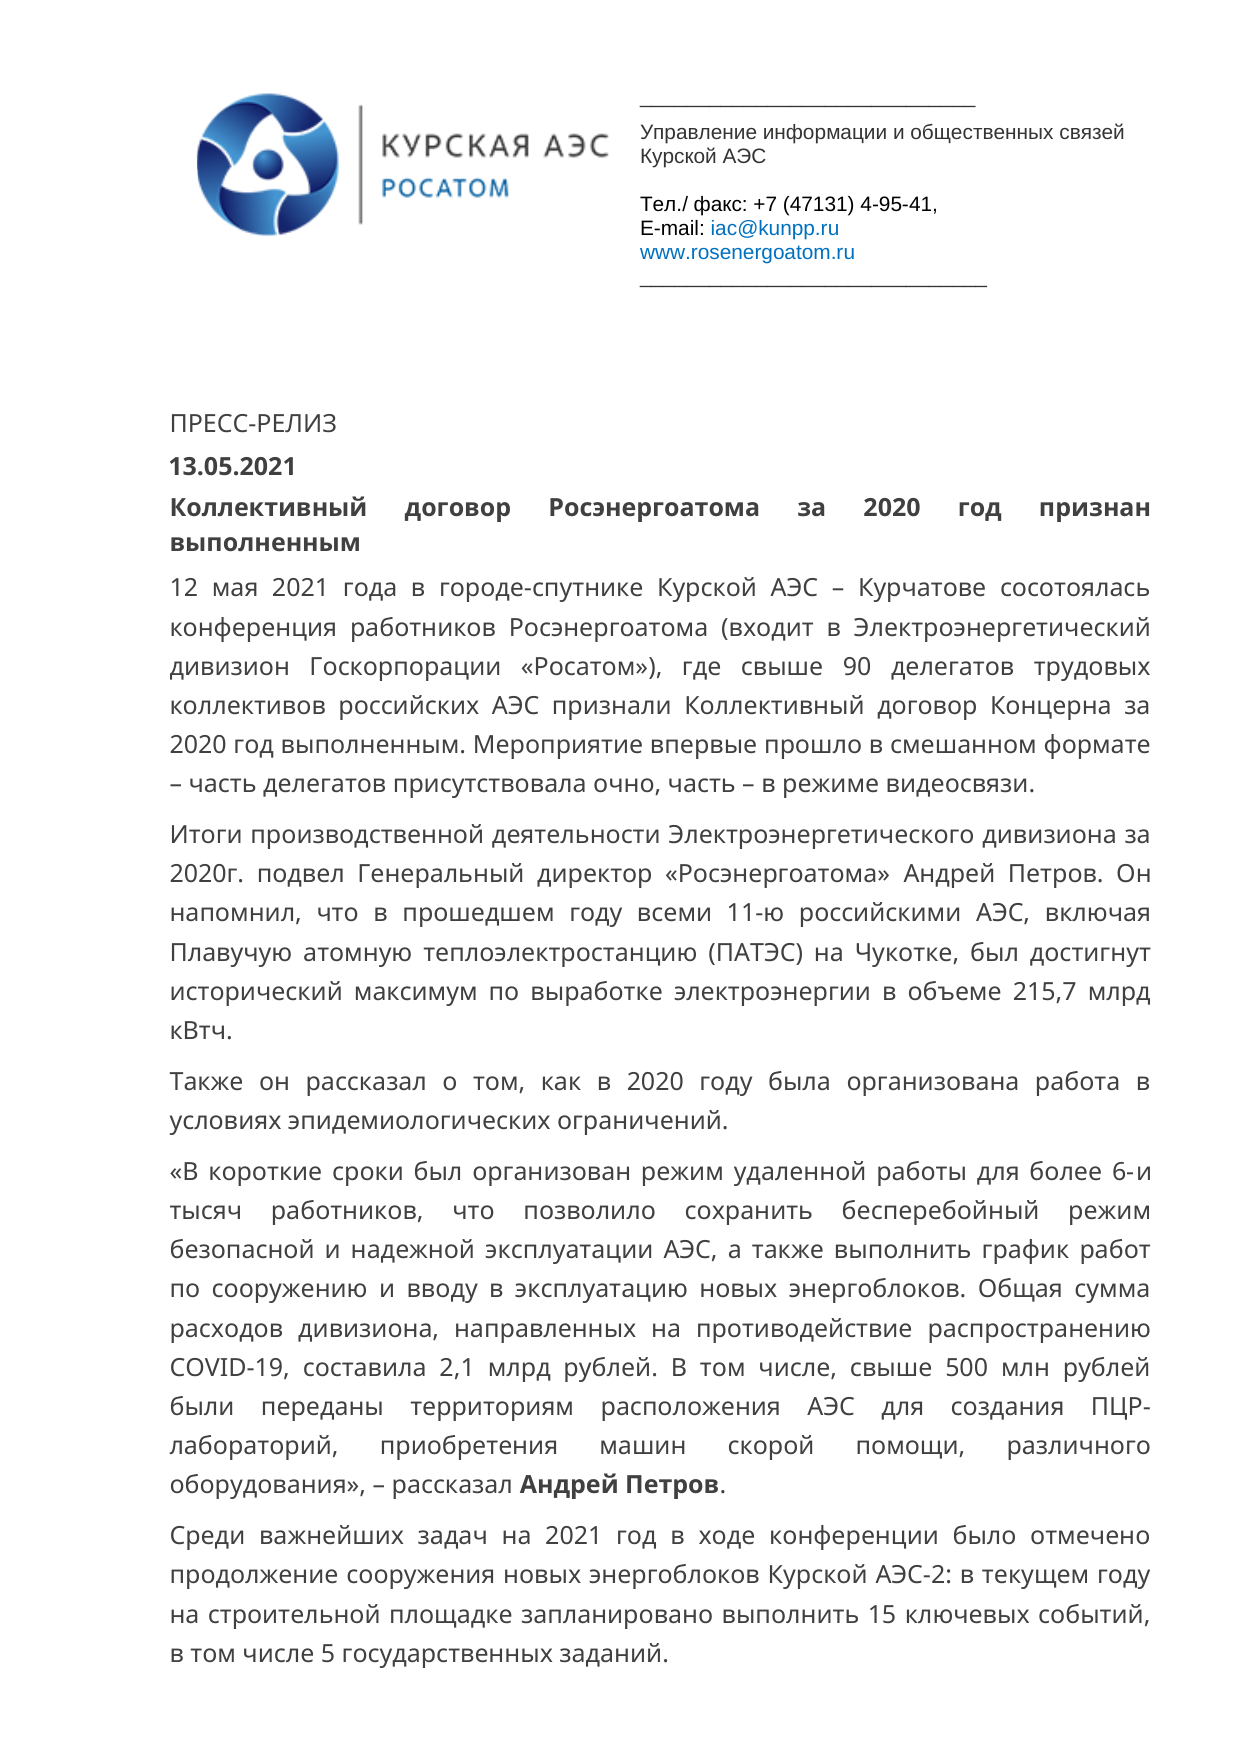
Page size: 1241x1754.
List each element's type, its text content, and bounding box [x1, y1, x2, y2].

table_header [738, 74, 1121, 315]
table_header [158, 74, 738, 315]
title 12 мая 2021 года в городе-спутнике Курской АЭС – Курчатове сосотоялась конференция работников Росэнергоатома (входит в Электроэнергетический дивизион Госкорпорации «Росатом»), где свыше 90 делегатов трудовых коллективов российских АЭС признали Коллективный договор Концерна за 2020 год выполненным. Мероприятие впервые прошло в смешанном формате – часть делегатов присутствовала очно, часть – в режиме видеосвязи. [169, 570, 1152, 800]
text ПРЕСС-РЕЛИЗ [169, 406, 1152, 440]
title Итоги производственной деятельности Электроэнергетического дивизиона за 2020г. подвел Генеральный директор «Росэнергоатома» Андрей Петров. Он напомнил, что в прошедшем году всеми 11-ю российскими АЭС, включая Плавучую атомную теплоэлектростанцию (ПАТЭС) на Чукотке, был достигнут исторический максимум по выработке электроэнергии в объеме 215,7 млрд кВтч. [169, 817, 1152, 1047]
title Также он рассказал о том, как в 2020 году была организована работа в условиях эпидемиологических ограничений. [169, 1063, 1152, 1137]
picture [191, 91, 617, 237]
title Коллективный договор Росэнергоатома за 2020 год признан выполненным [169, 490, 1152, 558]
title «В короткие сроки был организован режим удаленной работы для более 6-и тысяч работников, что позволило сохранить бесперебойный режим безопасной и надежной эксплуатации АЭС, а также выполнить график работ по сооружению и вводу в эксплуатацию новых энергоблоков. Общая сумма расходов дивизиона, направленных на противодействие распространению COVID-19, составила 2,1 млрд рублей. В том числе, свыше 500 млн рублей были переданы территориям расположения АЭС для создания ПЦР-лабораторий, приобретения машин скорой помощи, различного оборудования», – рассказал Андрей Петров. [169, 1154, 1152, 1501]
title Среди важнейших задач на 2021 год в ходе конференции было отмечено продолжение сооружения новых энергоблоков Курской АЭС-2: в текущем году на строительной площадке запланировано выполнить 15 ключевых событий, в том числе 5 государственных заданий. [169, 1518, 1152, 1669]
text 13.05.2021 [168, 451, 995, 482]
